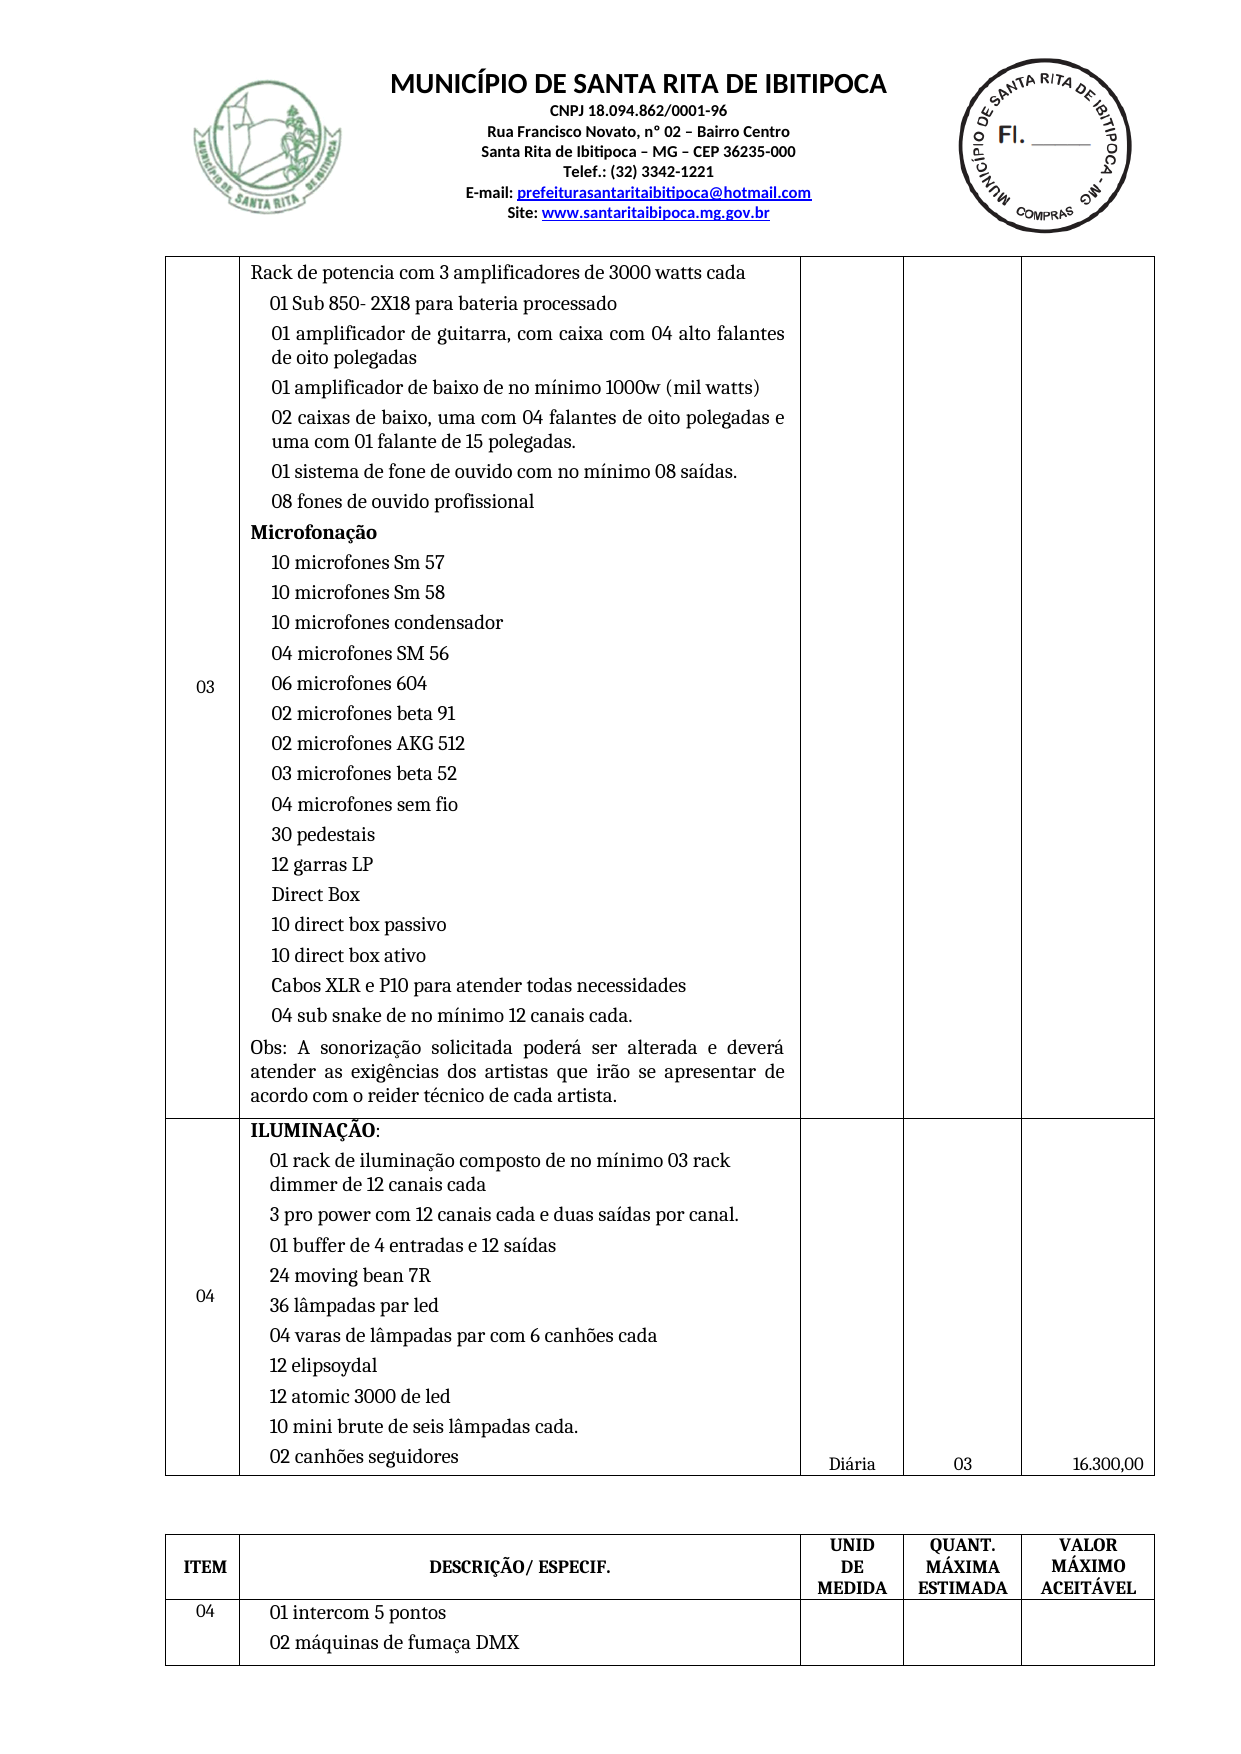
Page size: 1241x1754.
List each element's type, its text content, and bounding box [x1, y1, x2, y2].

table_cell [801, 1600, 903, 1665]
table_cell 04 [166, 1119, 239, 1475]
picture [177, 65, 357, 225]
table_header ITEM [166, 1535, 239, 1599]
table_cell 03 [904, 1119, 1021, 1475]
table_cell [904, 257, 1021, 1118]
table_header VALOR MÁXIMO ACEITÁVEL [1022, 1535, 1154, 1599]
table_cell [904, 1600, 1021, 1665]
table_header DESCRIÇÃO/ ESPECIF. [240, 1535, 800, 1599]
table_cell ILUMINAÇÃO: 01 rack de iluminação composto de no mínimo 03 rack dimmer de 12 canais cada 3 pro power com 12 canais cada e duas saídas por canal. 01 buffer de 4 entradas e 12 saídas 24 moving bean 7R 36 lâmpadas par led 04 varas de lâmpadas par com 6 canhões cada 12 elipsoydal 12 atomic 3000 de led 10 mini brute de seis lâmpadas cada. 02 canhões seguidores [240, 1119, 800, 1475]
table_cell Diária [801, 1119, 903, 1475]
table_cell Rack de potencia com 3 amplificadores de 3000 watts cada 01 Sub 850- 2X18 para bateria processado 01 amplificador de guitarra, com caixa com 04 alto falantes de oito polegadas 01 amplificador de baixo de no mínimo 1000w (mil watts) 02 caixas de baixo, uma com 04 falantes de oito polegadas e uma com 01 falante de 15 polegadas. 01 sistema de fone de ouvido com no mínimo 08 saídas. 08 fones de ouvido profissional Microfonação 10 microfones Sm 57 10 microfones Sm 58 10 microfones condensador 04 microfones SM 56 06 microfones 604 02 microfones beta 91 02 microfones AKG 512 03 microfones beta 52 04 microfones sem fio 30 pedestais 12 garras LP Direct Box 10 direct box passivo 10 direct box ativo Cabos XLR e P10 para atender todas necessidades 04 sub snake de no mínimo 12 canais cada. Obs: A sonorização solicitada poderá ser alterada e deverá atender as exigências dos artistas que irão se apresentar de acordo com o reider técnico de cada artista. [240, 257, 800, 1118]
table_cell 04 [166, 1600, 239, 1665]
picture [942, 49, 1145, 241]
table_cell 03 [166, 257, 239, 1118]
table_header QUANT. MÁXIMA ESTIMADA [904, 1535, 1021, 1599]
table_cell [1022, 1600, 1154, 1665]
table_cell [801, 257, 903, 1118]
table_cell [1022, 257, 1154, 1118]
table_header UNID DE MEDIDA [801, 1535, 903, 1599]
table_cell 16.300,00 [1022, 1119, 1154, 1475]
